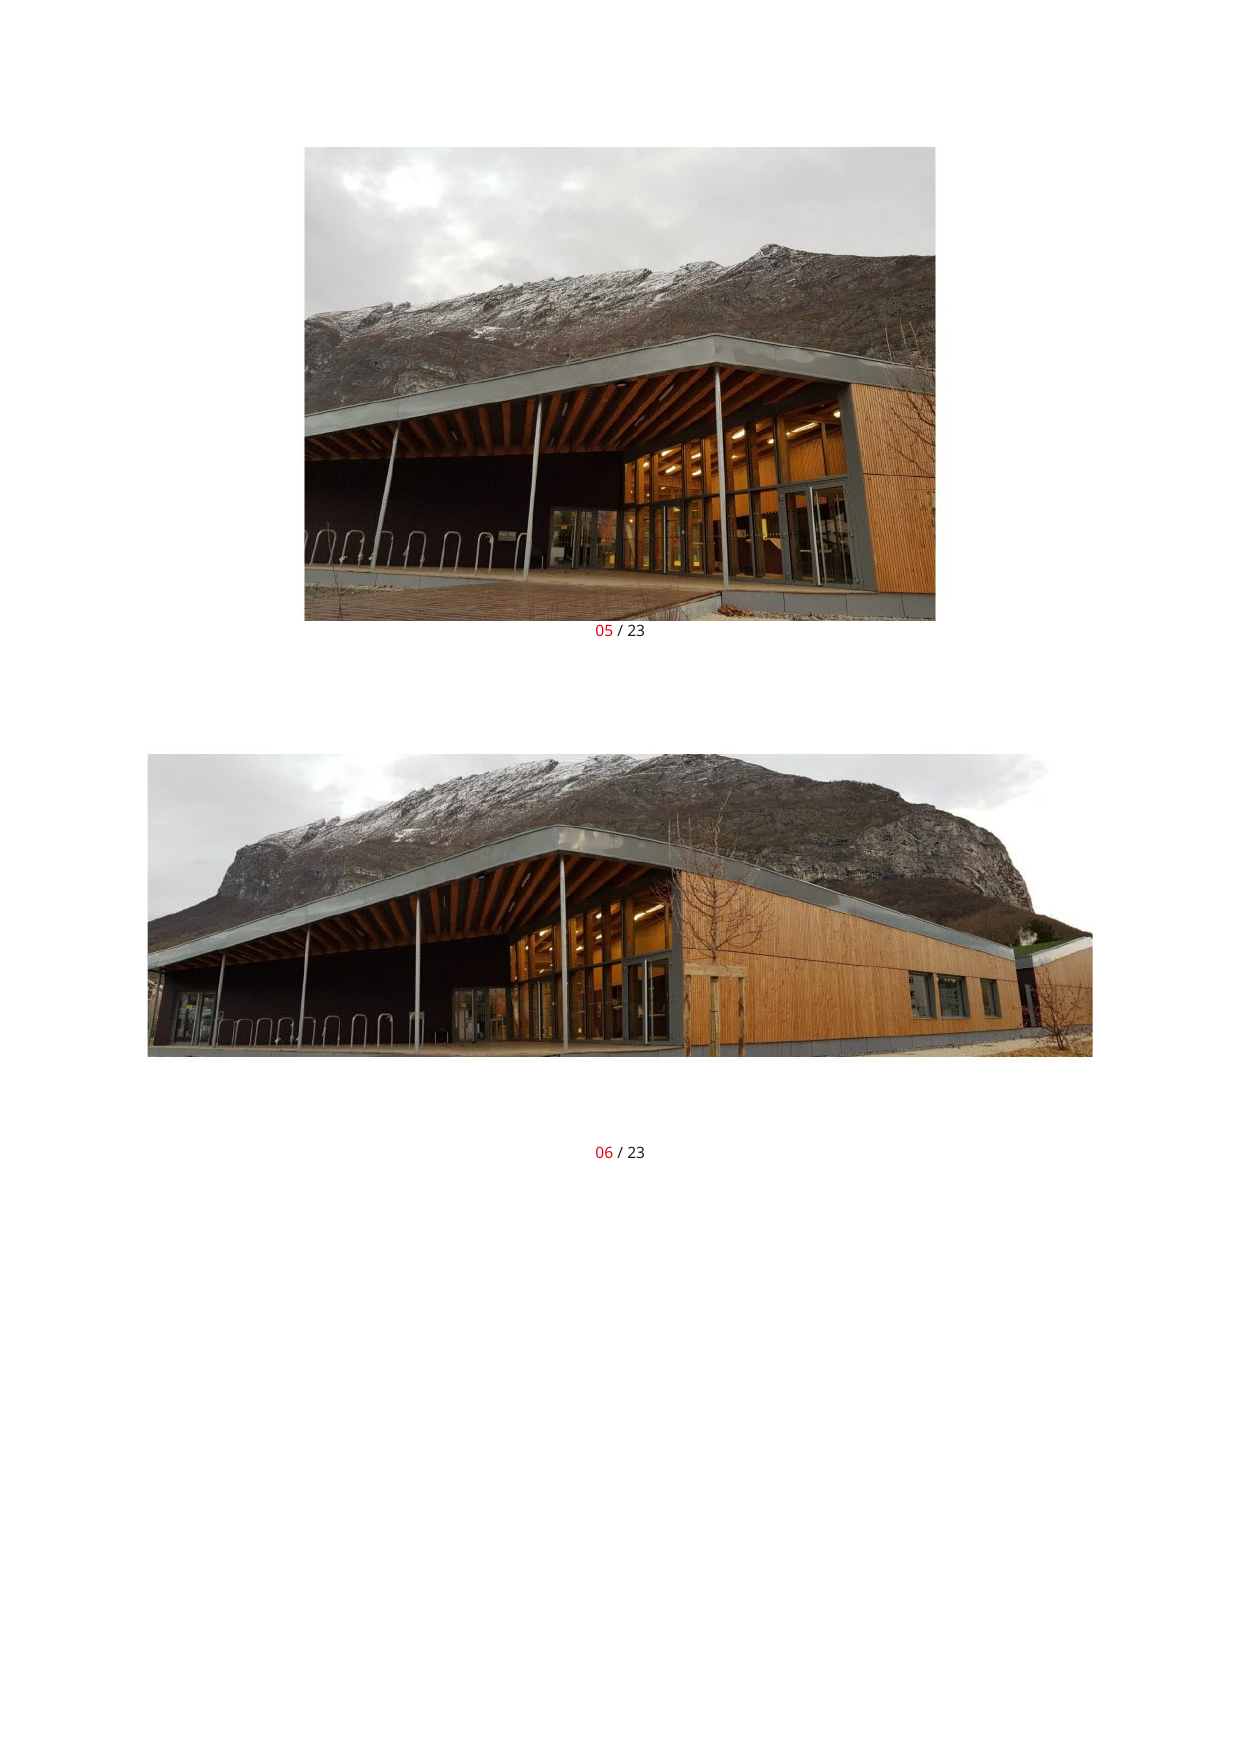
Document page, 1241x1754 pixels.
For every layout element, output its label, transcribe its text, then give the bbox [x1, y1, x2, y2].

text 05 / 23 [148, 621, 1093, 641]
picture [147, 669, 1093, 1142]
picture [147, 147, 1093, 621]
text 06 / 23 [148, 1142, 1093, 1163]
